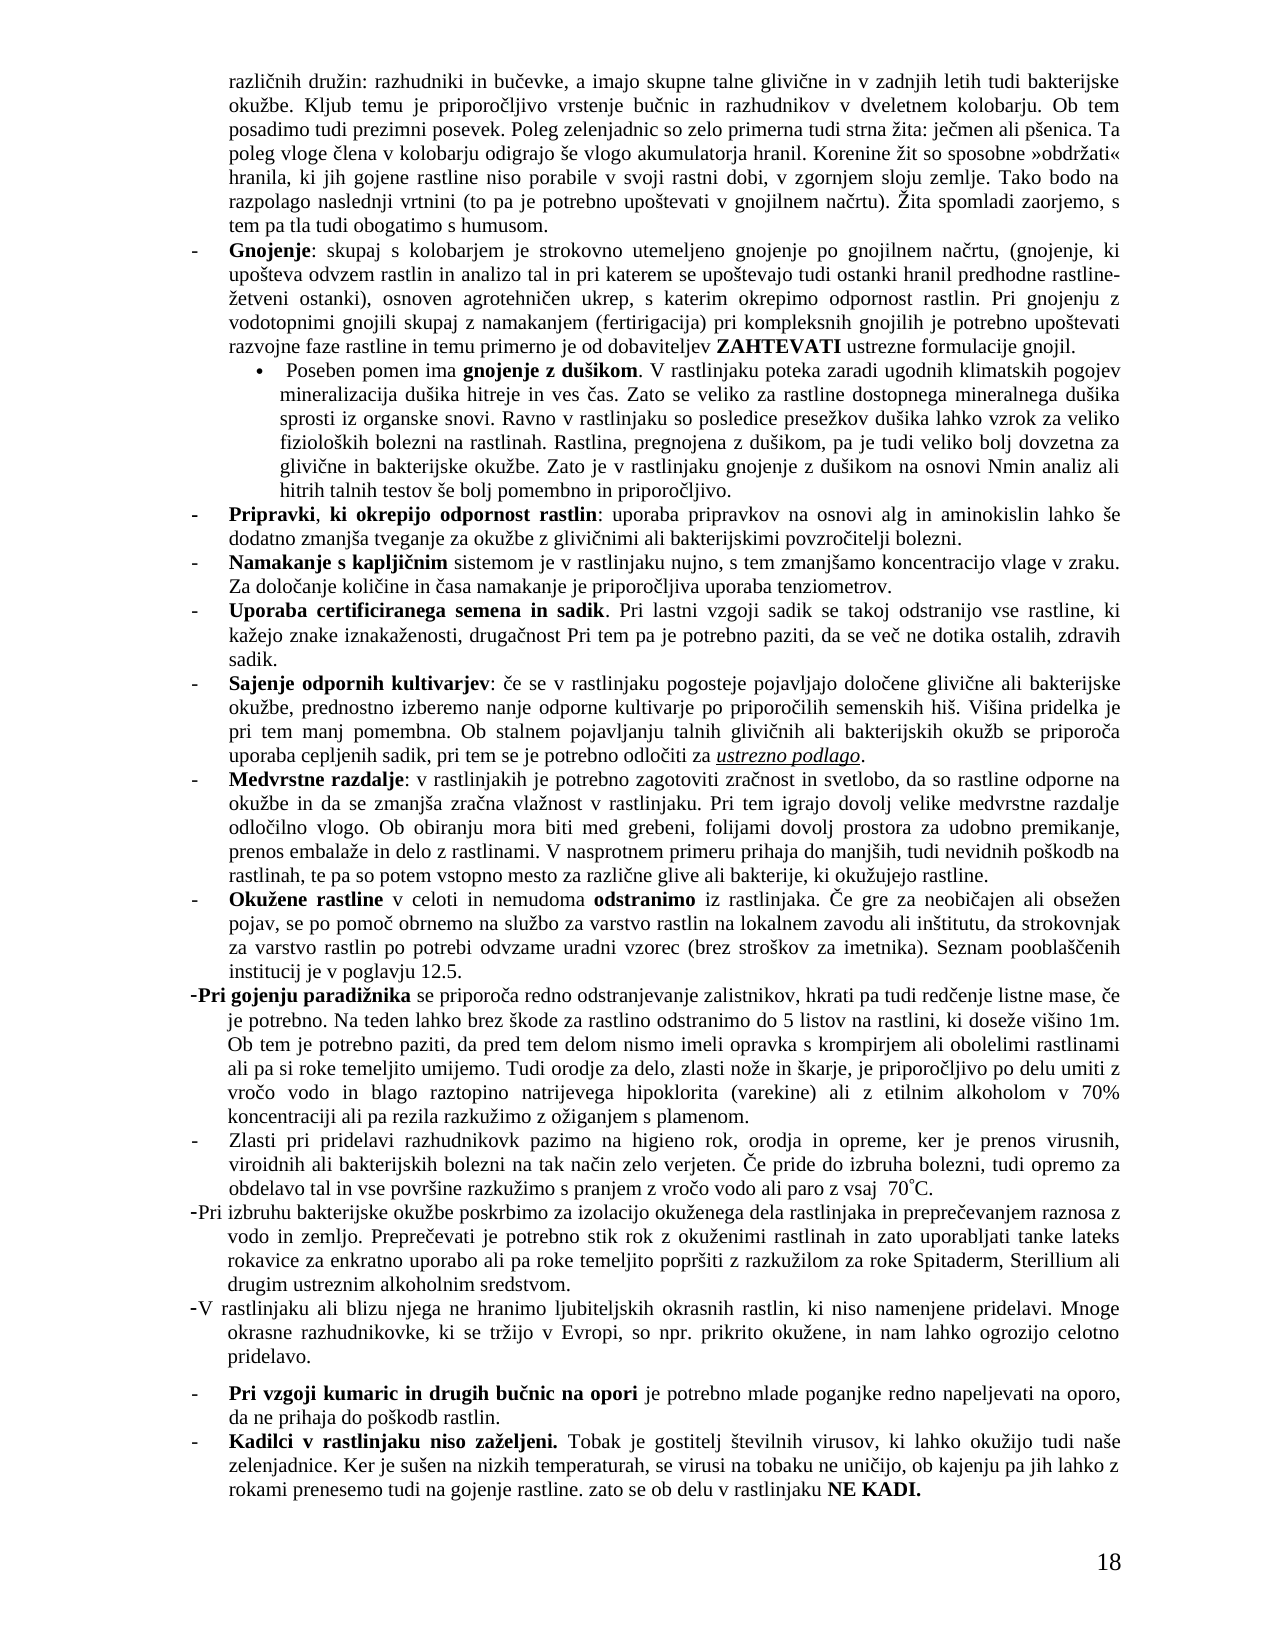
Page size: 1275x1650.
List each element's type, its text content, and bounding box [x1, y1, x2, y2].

list Zlasti pri pridelavi razhudnikovk pazimo na higieno rok, orodja in opreme, ker je prenos virusnih, viroidnih ali bakterijskih bolezni na tak način zelo verjeten. Če pride do izbruha bolezni, tudi opremo za obdelavo tal in vse površine razkužimo s pranjem z vročo vodo ali paro z vsaj 70C. [191, 1128, 1121, 1200]
list Kadilci v rastlinjaku niso zaželjeni. Tobak je gostitelj številnih virusov, ki lahko okužijo tudi naše zelenjadnice. Ker je sušen na nizkih temperaturah, se virusi na tobaku ne uničijo, ob kajenju pa jih lahko z rokami prenesemo tudi na gojenje rastline. zato se ob delu v rastlinjaku NE KADI. [191, 1429, 1121, 1501]
list Pri gojenju paradižnika se priporoča redno odstranjevanje zalistnikov, hkrati pa tudi redčenje listne mase, če je potrebno. Na teden lahko brez škode za rastlino odstranimo do 5 listov na rastlini, ki doseže višino 1m. Ob tem je potrebno paziti, da pred tem delom nismo imeli opravka s krompirjem ali obolelimi rastlinami ali pa si roke temeljito umijemo. Tudi orodje za delo, zlasti nože in škarje, je priporočljivo po delu umiti z vročo vodo in blago raztopino natrijevega hipoklorita (varekine) ali z etilnim alkoholom v 70% koncentraciji ali pa rezila razkužimo z ožiganjem s plamenom. [190, 983, 1121, 1128]
list Pripravki, ki okrepijo odpornost rastlin: uporaba pripravkov na osnovi alg in aminokislin lahko še dodatno zmanjša tveganje za okužbe z glivičnimi ali bakterijskimi povzročitelji bolezni. [191, 502, 1121, 550]
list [191, 69, 1121, 237]
list Medvrstne razdalje: v rastlinjakih je potrebno zagotoviti zračnost in svetlobo, da so rastline odporne na okužbe in da se zmanjša zračna vlažnost v rastlinjaku. Pri tem igrajo dovolj velike medvrstne razdalje odločilno vlogo. Ob obiranju mora biti med grebeni, folijami dovolj prostora za udobno premikanje, prenos embalaže in delo z rastlinami. V nasprotnem primeru prihaja do manjših, tudi nevidnih poškodb na rastlinah, te pa so potem vstopno mesto za različne glive ali bakterije, ki okužujejo rastline. [191, 767, 1121, 887]
list Pri izbruhu bakterijske okužbe poskrbimo za izolacijo okuženega dela rastlinjaka in preprečevanjem raznosa z vodo in zemljo. Preprečevati je potrebno stik rok z okuženimi rastlinah in zato uporabljati tanke lateks rokavice za enkratno uporabo ali pa roke temeljito popršiti z razkužilom za roke Spitaderm, Sterillium ali drugim ustreznim alkoholnim sredstvom. [190, 1200, 1121, 1296]
list Uporaba certificiranega semena in sadik. Pri lastni vzgoji sadik se takoj odstranijo vse rastline, ki kažejo znake iznakaženosti, drugačnost Pri tem pa je potrebno paziti, da se več ne dotika ostalih, zdravih sadik. [191, 598, 1121, 671]
list Okužene rastline v celoti in nemudoma odstranimo iz rastlinjaka. Če gre za neobičajen ali obsežen pojav, se po pomoč obrnemo na službo za varstvo rastlin na lokalnem zavodu ali inštitutu, da strokovnjak za varstvo rastlin po potrebi odvzame uradni vzorec (brez stroškov za imetnika). Seznam pooblaščenih institucij je v poglavju 12.5. [191, 887, 1121, 983]
list Namakanje s kapljičnim sistemom je v rastlinjaku nujno, s tem zmanjšamo koncentracijo vlage v zraku. Za določanje količine in časa namakanje je priporočljiva uporaba tenziometrov. [191, 550, 1121, 598]
list Poseben pomen ima gnojenje z dušikom. V rastlinjaku poteka zaradi ugodnih klimatskih pogojev mineralizacija dušika hitreje in ves čas. Zato se veliko za rastline dostopnega mineralnega dušika sprosti iz organske snovi. Ravno v rastlinjaku so posledice presežkov dušika lahko vzrok za veliko fizioloških bolezni na rastlinah. Rastlina, pregnojena z dušikom, pa je tudi veliko bolj dovzetna za glivične in bakterijske okužbe. Zato je v rastlinjaku gnojenje z dušikom na osnovi Nmin analiz ali hitrih talnih testov še bolj pomembno in priporočljivo. [257, 358, 1121, 502]
list Pri vzgoji kumaric in drugih bučnic na opori je potrebno mlade poganjke redno napeljevati na oporo, da ne prihaja do poškodb rastlin. [191, 1381, 1121, 1429]
list V rastlinjaku ali blizu njega ne hranimo ljubiteljskih okrasnih rastlin, ki niso namenjene pridelavi. Mnoge okrasne razhudnikovke, ki se tržijo v Evropi, so npr. prikrito okužene, in nam lahko ogrozijo celotno pridelavo. [190, 1296, 1121, 1368]
list Gnojenje: skupaj s kolobarjem je strokovno utemeljeno gnojenje po gnojilnem načrtu, (gnojenje, ki upošteva odvzem rastlin in analizo tal in pri katerem se upoštevajo tudi ostanki hranil predhodne rastline-žetveni ostanki), osnoven agrotehničen ukrep, s katerim okrepimo odpornost rastlin. Pri gnojenju z vodotopnimi gnojili skupaj z namakanjem (fertirigacija) pri kompleksnih gnojilih je potrebno upoštevati razvojne faze rastline in temu primerno je od dobaviteljev ZAHTEVATI ustrezne formulacije gnojil. [191, 237, 1121, 358]
list Sajenje odpornih kultivarjev: če se v rastlinjaku pogosteje pojavljajo določene glivične ali bakterijske okužbe, prednostno izberemo nanje odporne kultivarje po priporočilih semenskih hiš. Višina pridelka je pri tem manj pomembna. Ob stalnem pojavljanju talnih glivičnih ali bakterijskih okužb se priporoča uporaba cepljenih sadik, pri tem se je potrebno odločiti za ustrezno podlago. [191, 671, 1121, 767]
